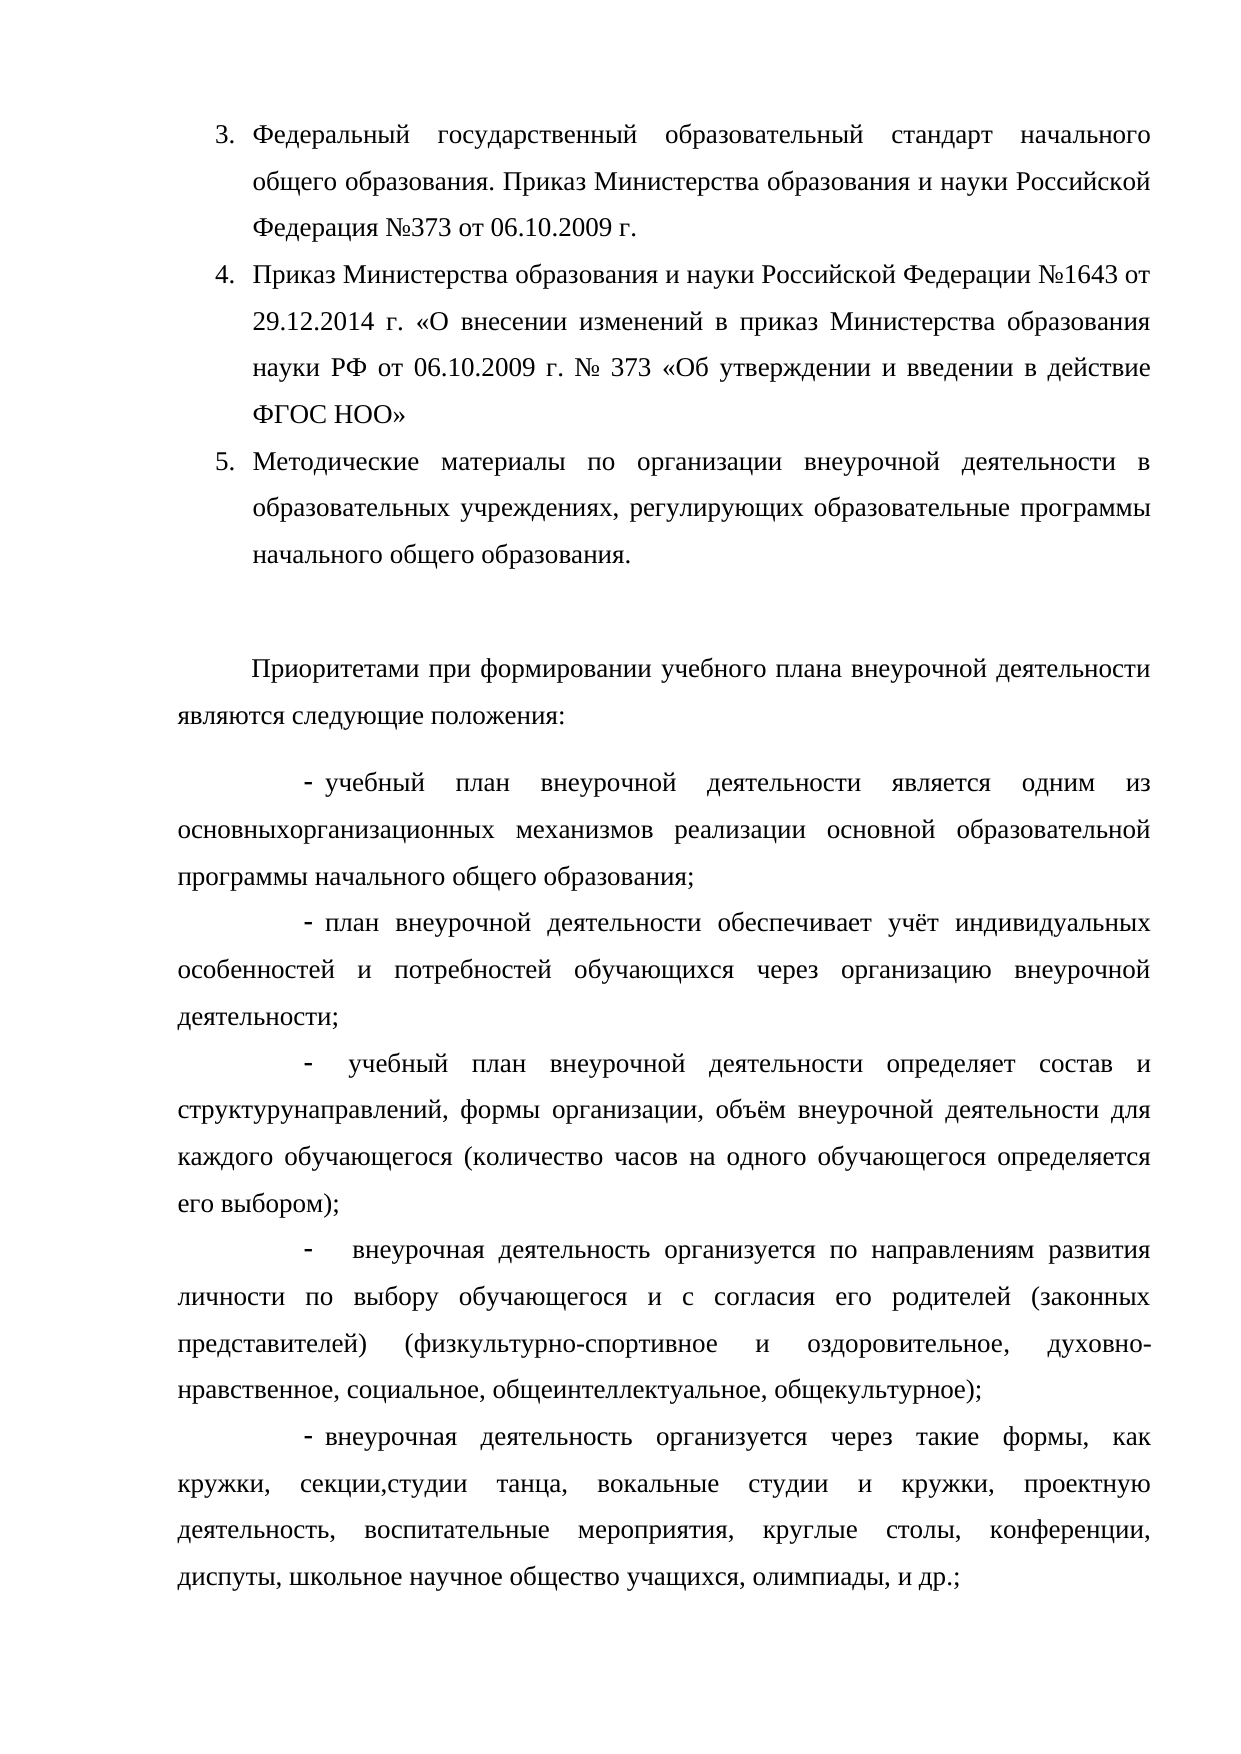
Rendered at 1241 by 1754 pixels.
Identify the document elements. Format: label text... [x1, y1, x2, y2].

text Приоритетами при формировании учебного плана внеурочной деятельности являются следующие положения: [177, 1253, 1152, 1331]
text Внеурочная деятельность школьников – понятие, объединяющее все виды деятельности школьников (кроме учебной), в которых возможно и целесообразно решение задач их воспитания и социализации. [160, 210, 1152, 335]
list учебный план внеурочной деятельности является одним из основныхорганизационных механизмов реализации основной образовательной программы начального общего образования; [177, 1367, 1152, 1492]
list Закон № 273-ФЗ от 29.12.12 г.« Об образовании РФ»; [215, 485, 1152, 517]
text План внеурочной деятельности для 1-4-х классов разработан на основе следующих документов: [177, 371, 1152, 449]
list Санитарно-эпидемиологические правила и нормативы Сан-Пин 2.4.2.2821-10 «Санитарно-эпидемиологические требования к условиям и организации обучения в общеобразовательных учреждениях», зарегистрированные в Минюсте России 03 марта 2011 года, регистрационный№ 193; [215, 532, 1152, 703]
list Федеральный государственный образовательный стандарт начального общего образования. Приказ Министерства образования и науки Российской Федерация №373 от 06.10.2009 г. [215, 719, 1152, 843]
list Методические материалы по организации внеурочной деятельности в образовательных учреждениях, регулирующих образовательные программы начального общего образования. [215, 1045, 1152, 1170]
list В пункт 3.2. «План внеурочной деятельности» внести следующие изменения [177, 118, 1152, 185]
list Приказ Министерства образования и науки Российской Федерации №1643 от 29.12.2014 г. «О внесении изменений в приказ Министерства образования науки РФ от 06.10.2009 г. № 373 «Об утверждении и введении в действие ФГОС НОО» [215, 859, 1152, 1030]
list план внеурочной деятельности обеспечивает учёт индивидуальных особенностей и потребностей обучающихся через организацию внеурочной деятельности; [177, 1507, 1152, 1632]
